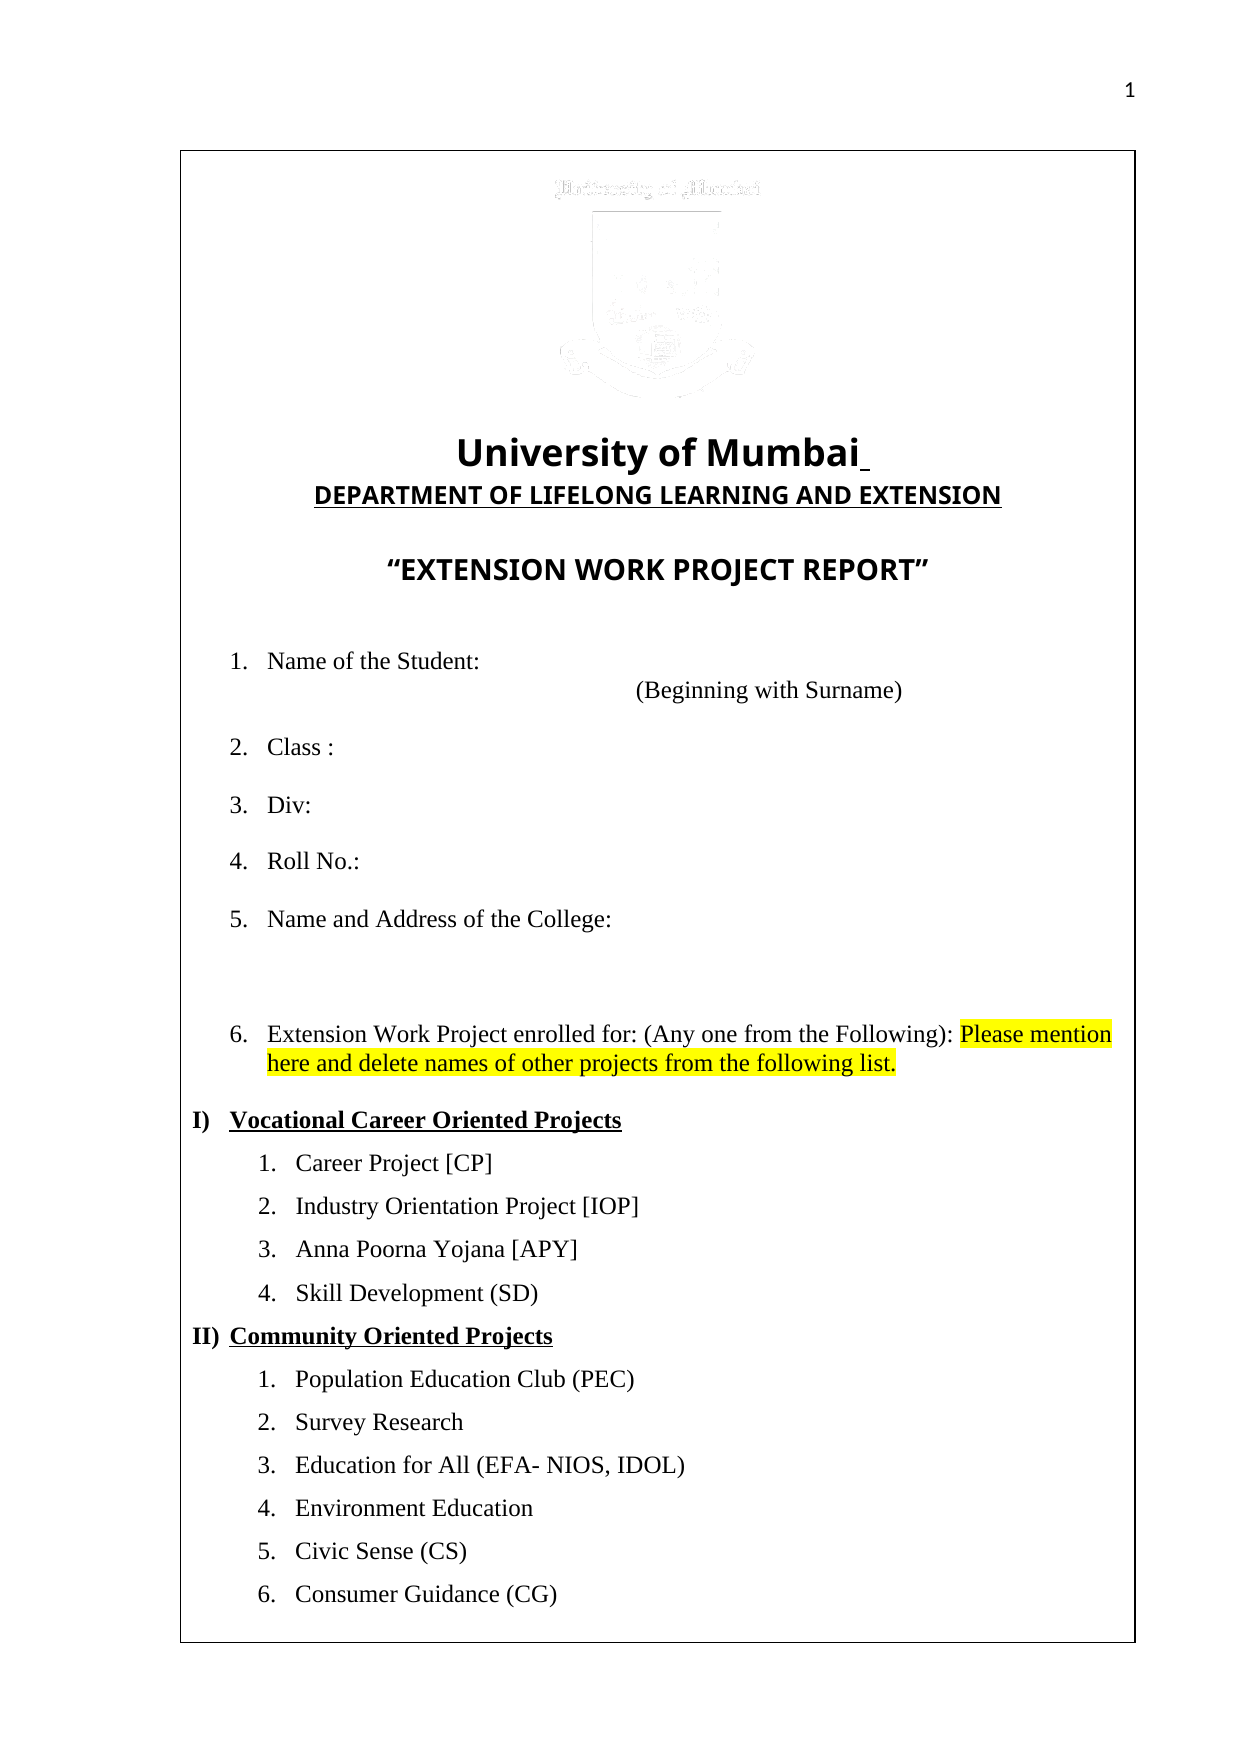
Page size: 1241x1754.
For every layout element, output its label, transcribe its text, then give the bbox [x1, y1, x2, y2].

table_header University of Mumbai DEPARTMENT OF LIFELONG LEARNING AND EXTENSION “EXTENSION WORK PROJECT REPORT” Name of the Student: (Beginning with Surname) Class : Div: Roll No.: Name and Address of the College: Extension Work Project enrolled for: (Any one from the Following): Please mention here and delete names of other projects from the following list. Vocational Career Oriented Projects Career Project [CP] Industry Orientation Project [IOP] Anna Poorna Yojana [APY] Skill Development (SD) Community Oriented Projects 1. Population Education Club (PEC) 2. Survey Research 3. Education for All (EFA- NIOS, IDOL) 4. Environment Education 5. Civic Sense (CS) 6. Consumer Guidance (CG) [181, 151, 1134, 1642]
